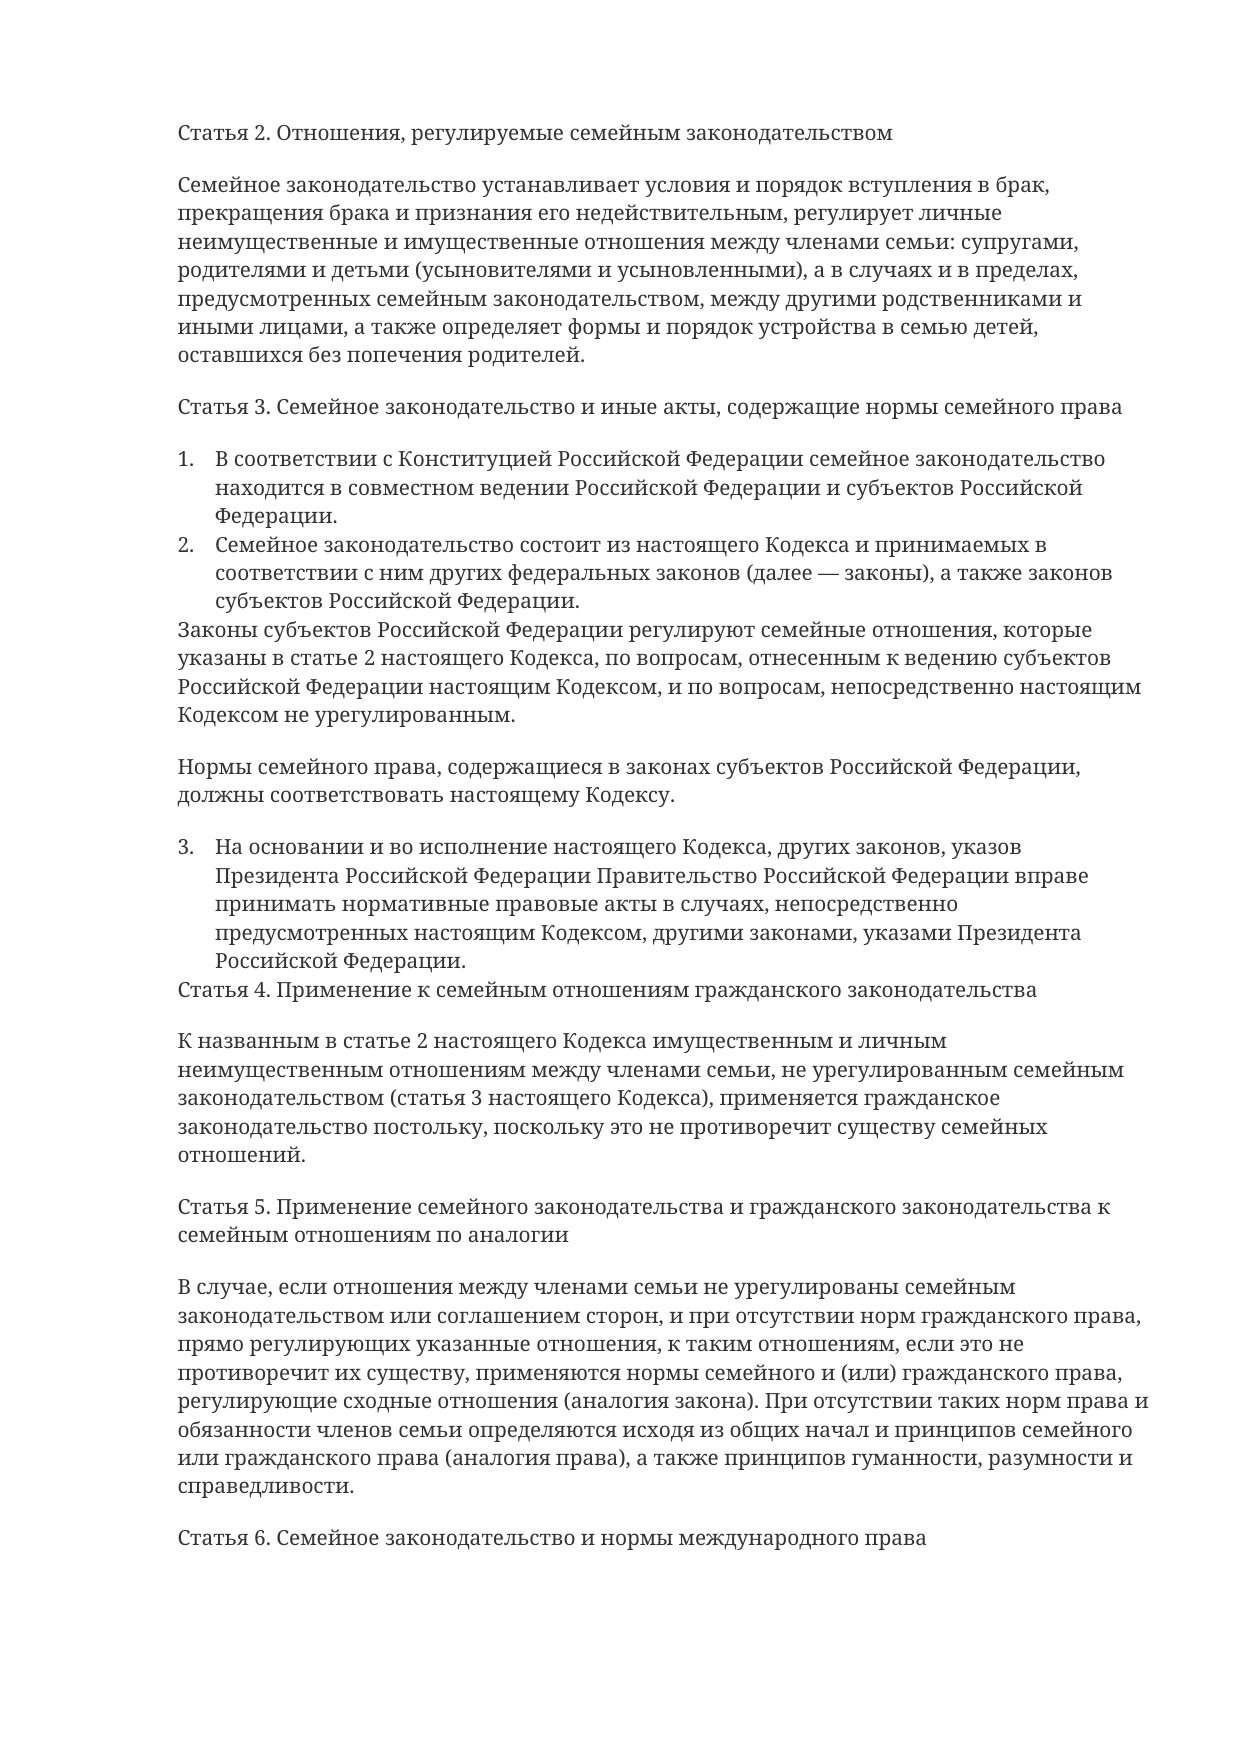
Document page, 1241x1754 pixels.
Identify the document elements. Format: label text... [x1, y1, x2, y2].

text Нормы семейного права, содержащиеся в законах субъектов Российской Федерации, должны соответствовать настоящему Кодексу. [177, 752, 1152, 809]
text Статья 6. Семейное законодательство и нормы международного права [177, 1523, 1152, 1552]
text Статья 2. Отношения, регулируемые семейным законодательством [177, 118, 1152, 147]
text Семейное законодательство устанавливает условия и порядок вступления в брак, прекращения брака и признания его недействительным, регулирует личные неимущественные и имущественные отношения между членами семьи: супругами, родителями и детьми (усыновителями и усыновленными), а в случаях и в пределах, предусмотренных семейным законодательством, между другими родственниками и иными лицами, а также определяет формы и порядок устройства в семью детей, оставшихся без попечения родителей. [177, 170, 1152, 369]
text Статья 4. Применение к семейным отношениям гражданского законодательства [177, 975, 1152, 1003]
list В соответствии с Конституцией Российской Федерации семейное законодательство находится в совместном ведении Российской Федерации и субъектов Российской Федерации. [177, 444, 1152, 530]
text Законы субъектов Российской Федерации регулируют семейные отношения, которые указаны в статье 2 настоящего Кодекса, по вопросам, отнесенным к ведению субъектов Российской Федерации настоящим Кодексом, и по вопросам, непосредственно настоящим Кодексом не урегулированным. [177, 615, 1152, 729]
list Семейное законодательство состоит из настоящего Кодекса и принимаемых в соответствии с ним других федеральных законов (далее — законы), а также законов субъектов Российской Федерации. [177, 530, 1152, 615]
text В случае, если отношения между членами семьи не урегулированы семейным законодательством или соглашением сторон, и при отсутствии норм гражданского права, прямо регулирующих указанные отношения, к таким отношениям, если это не противоречит их существу, применяются нормы семейного и (или) гражданского права, регулирующие сходные отношения (аналогия закона). При отсутствии таких норм права и обязанности членов семьи определяются исходя из общих начал и принципов семейного или гражданского права (аналогия права), а также принципов гуманности, разумности и справедливости. [177, 1272, 1152, 1500]
text К названным в статье 2 настоящего Кодекса имущественным и личным неимущественным отношениям между членами семьи, не урегулированным семейным законодательством (статья 3 настоящего Кодекса), применяется гражданское законодательство постольку, поскольку это не противоречит существу семейных отношений. [177, 1027, 1152, 1169]
list На основании и во исполнение настоящего Кодекса, других законов, указов Президента Российской Федерации Правительство Российской Федерации вправе принимать нормативные правовые акты в случаях, непосредственно предусмотренных настоящим Кодексом, другими законами, указами Президента Российской Федерации. [177, 832, 1152, 975]
text Статья 5. Применение семейного законодательства и гражданского законодательства к семейным отношениям по аналогии [177, 1192, 1152, 1249]
text Статья 3. Семейное законодательство и иные акты, содержащие нормы семейного права [177, 392, 1152, 421]
